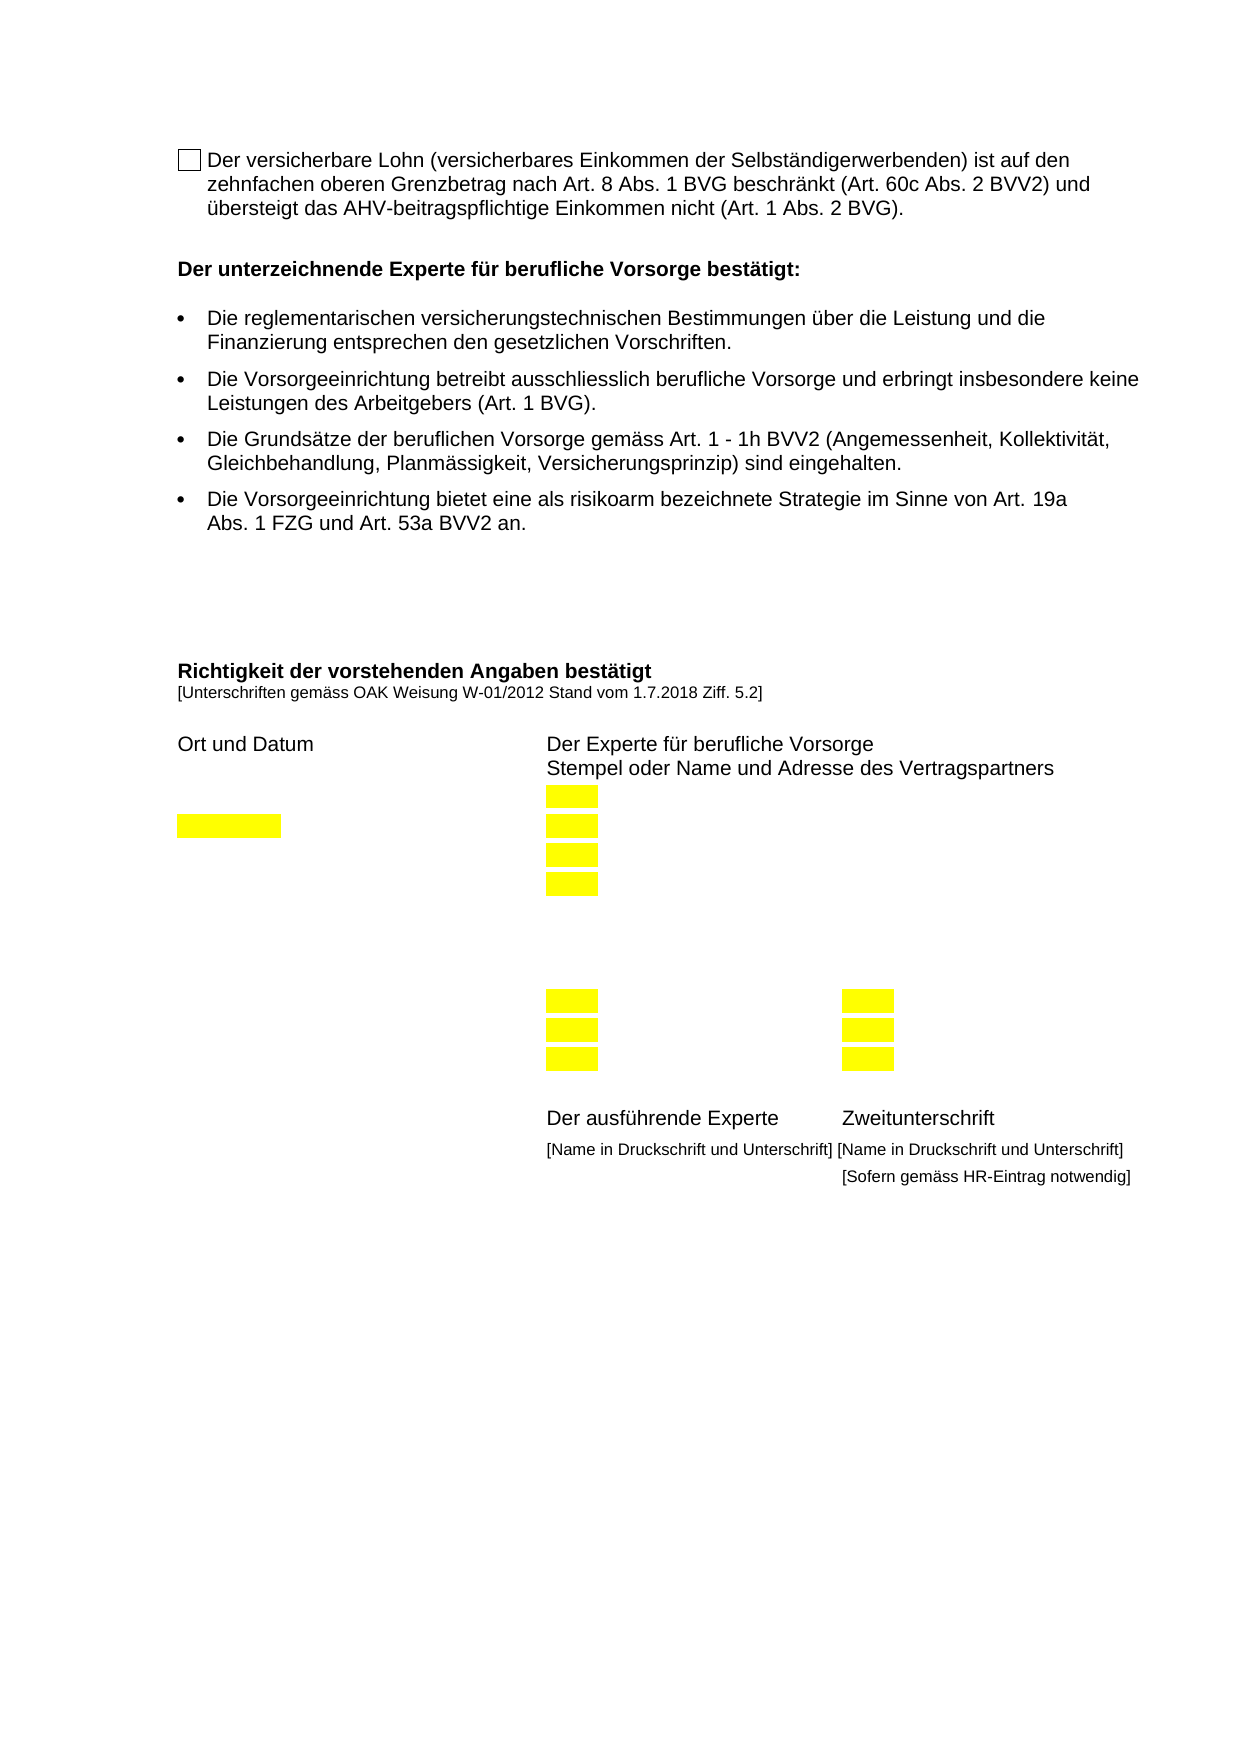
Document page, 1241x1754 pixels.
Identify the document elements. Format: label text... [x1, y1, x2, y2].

list Die Vorsorgeeinrichtung bietet eine als risikoarm bezeichnete Strategie im Sinne von Art. 19a Abs. 1 FZG und Art. 53a BVV2 an. [177, 487, 1152, 535]
text Der unterzeichnende Experte für berufliche Vorsorge bestätigt: [177, 257, 1152, 281]
list Die Vorsorgeeinrichtung betreibt ausschliesslich berufliche Vorsorge und erbringt insbesondere keine Leistungen des Arbeitgebers (Art. 1 BVG). [177, 366, 1152, 414]
text [Unterschriften gemäss OAK Weisung W-01/2012 Stand vom 1.7.2018 Ziff. 5.2] [177, 683, 1152, 702]
text [Name in Druckschrift und Unterschrift] [Name in Druckschrift und Unterschrift] [546, 1129, 1152, 1158]
text Der versicherbare Lohn (versicherbares Einkommen der Selbständigerwerbenden) ist auf den zehnfachen oberen Grenzbetrag nach Art. 8 Abs. 1 BVG beschränkt (Art. 60c Abs. 2 BVV2) und übersteigt das AHV-beitragspflichtige Einkommen nicht (Art. 1 Abs. 2 BVG). [177, 148, 1152, 219]
text Der ausführende Experte Zweitunterschrift [177, 1100, 1152, 1129]
text Ort und Datum Der Experte für berufliche Vorsorge [177, 731, 1152, 755]
text [Sofern gemäss HR-Eintrag notwendig] [177, 1161, 1152, 1186]
text Stempel oder Name und Adresse des Vertragspartners [473, 755, 1152, 779]
text Richtigkeit der vorstehenden Angaben bestätigt [177, 659, 1152, 683]
list Die reglementarischen versicherungstechnischen Bestimmungen über die Leistung und die Finanzierung entsprechen den gesetzlichen Vorschriften. [177, 306, 1152, 354]
list Die Grundsätze der beruflichen Vorsorge gemäss Art. 1 - 1h BVV2 (Angemessenheit, Kollektivität, Gleichbehandlung, Planmässigkeit, Versicherungsprinzip) sind eingehalten. [177, 427, 1152, 475]
